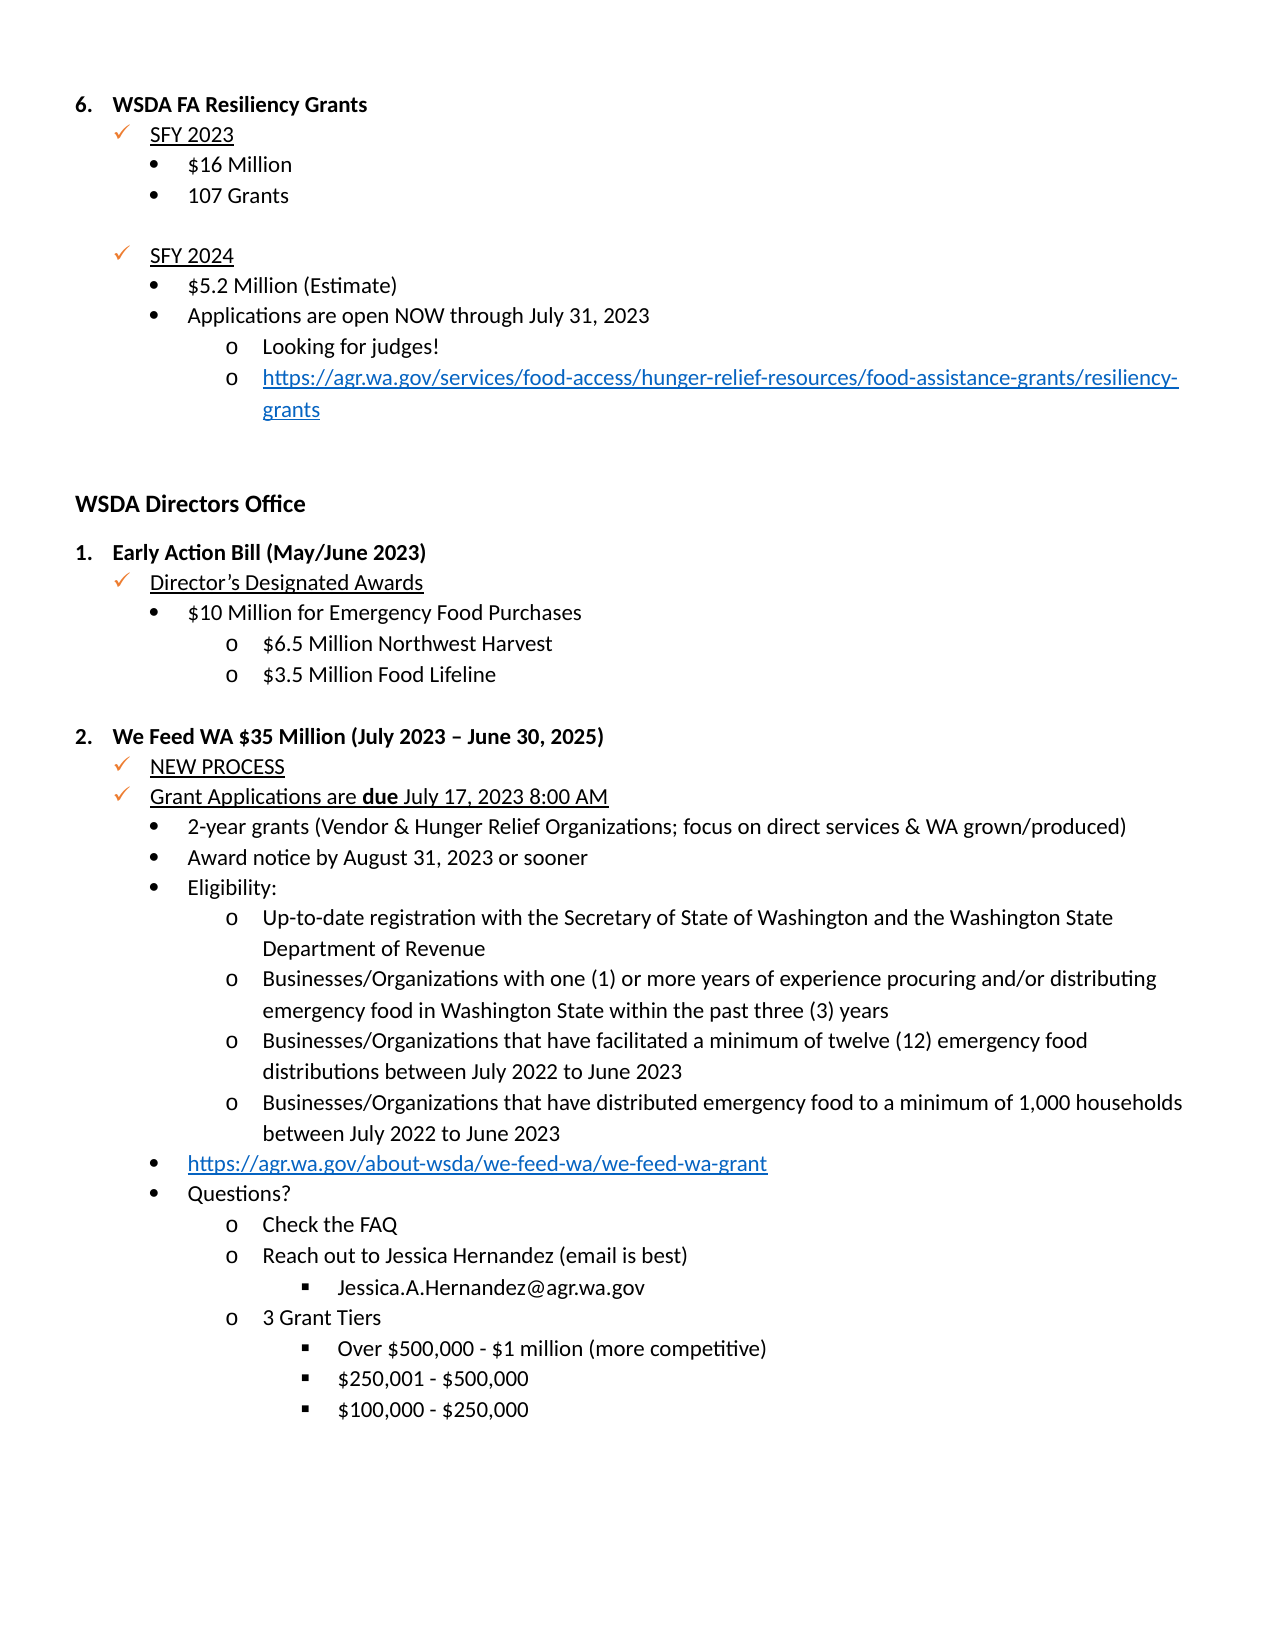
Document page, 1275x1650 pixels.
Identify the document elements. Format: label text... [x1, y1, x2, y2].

list $6.5 Million Northwest Harvest [225, 629, 1200, 658]
list Reach out to Jessica Hernandez (email is best) [225, 1241, 1200, 1270]
text WSDA Directors Office [75, 488, 1200, 519]
list $10 Million for Emergency Food Purchases [150, 598, 1200, 626]
list NEW PROCESS [112, 752, 1200, 780]
list $100,000 - $250,000 [300, 1395, 1200, 1423]
list Up-to-date registration with the Secretary of State of Washington and the Washington State Department of Revenue [225, 903, 1200, 962]
list Businesses/Organizations that have facilitated a minimum of twelve (12) emergency food distributions between July 2022 to June 2023 [225, 1026, 1200, 1086]
list $5.2 Million (Estimate) [150, 271, 1200, 299]
list $3.5 Million Food Lifeline [225, 660, 1200, 689]
list Businesses/Organizations that have distributed emergency food to a minimum of 1,000 households between July 2022 to June 2023 [225, 1088, 1200, 1147]
list Applications are open NOW through July 31, 2023 [150, 302, 1200, 330]
list Jessica.A.Hernandez@agr.wa.gov [300, 1273, 1200, 1301]
list We Feed WA $35 Million (July 2023 – June 30, 2025) [75, 722, 1200, 750]
list $250,001 - $500,000 [300, 1364, 1200, 1392]
list $16 Million [150, 151, 1200, 179]
list Questions? [150, 1179, 1200, 1207]
list Early Action Bill (May/June 2023) [75, 538, 1200, 566]
list SFY 2024 [112, 241, 1200, 269]
list Grant Applications are due July 17, 2023 8:00 AM [112, 782, 1200, 810]
list 107 Grants [150, 181, 1200, 209]
list Eligibility: [150, 873, 1200, 901]
list Looking for judges! [225, 332, 1200, 361]
list https://agr.wa.gov/services/food-access/hunger-relief-resources/food-assistance-grants/resiliency-grants [225, 363, 1200, 423]
list 2-year grants (Vendor & Hunger Relief Organizations; focus on direct services & WA grown/produced) [150, 812, 1200, 840]
list Check the FAQ [225, 1210, 1200, 1239]
list WSDA FA Resiliency Grants [75, 90, 1200, 118]
list SFY 2023 [112, 120, 1200, 148]
list 3 Grant Tiers [225, 1303, 1200, 1332]
list Director’s Designated Awards [112, 568, 1200, 596]
list https://agr.wa.gov/about-wsda/we-feed-wa/we-feed-wa-grant [150, 1149, 1200, 1177]
list Businesses/Organizations with one (1) or more years of experience procuring and/or distributing emergency food in Washington State within the past three (3) years [225, 964, 1200, 1024]
list Over $500,000 - $1 million (more competitive) [300, 1334, 1200, 1362]
list Award notice by August 31, 2023 or sooner [150, 843, 1200, 871]
